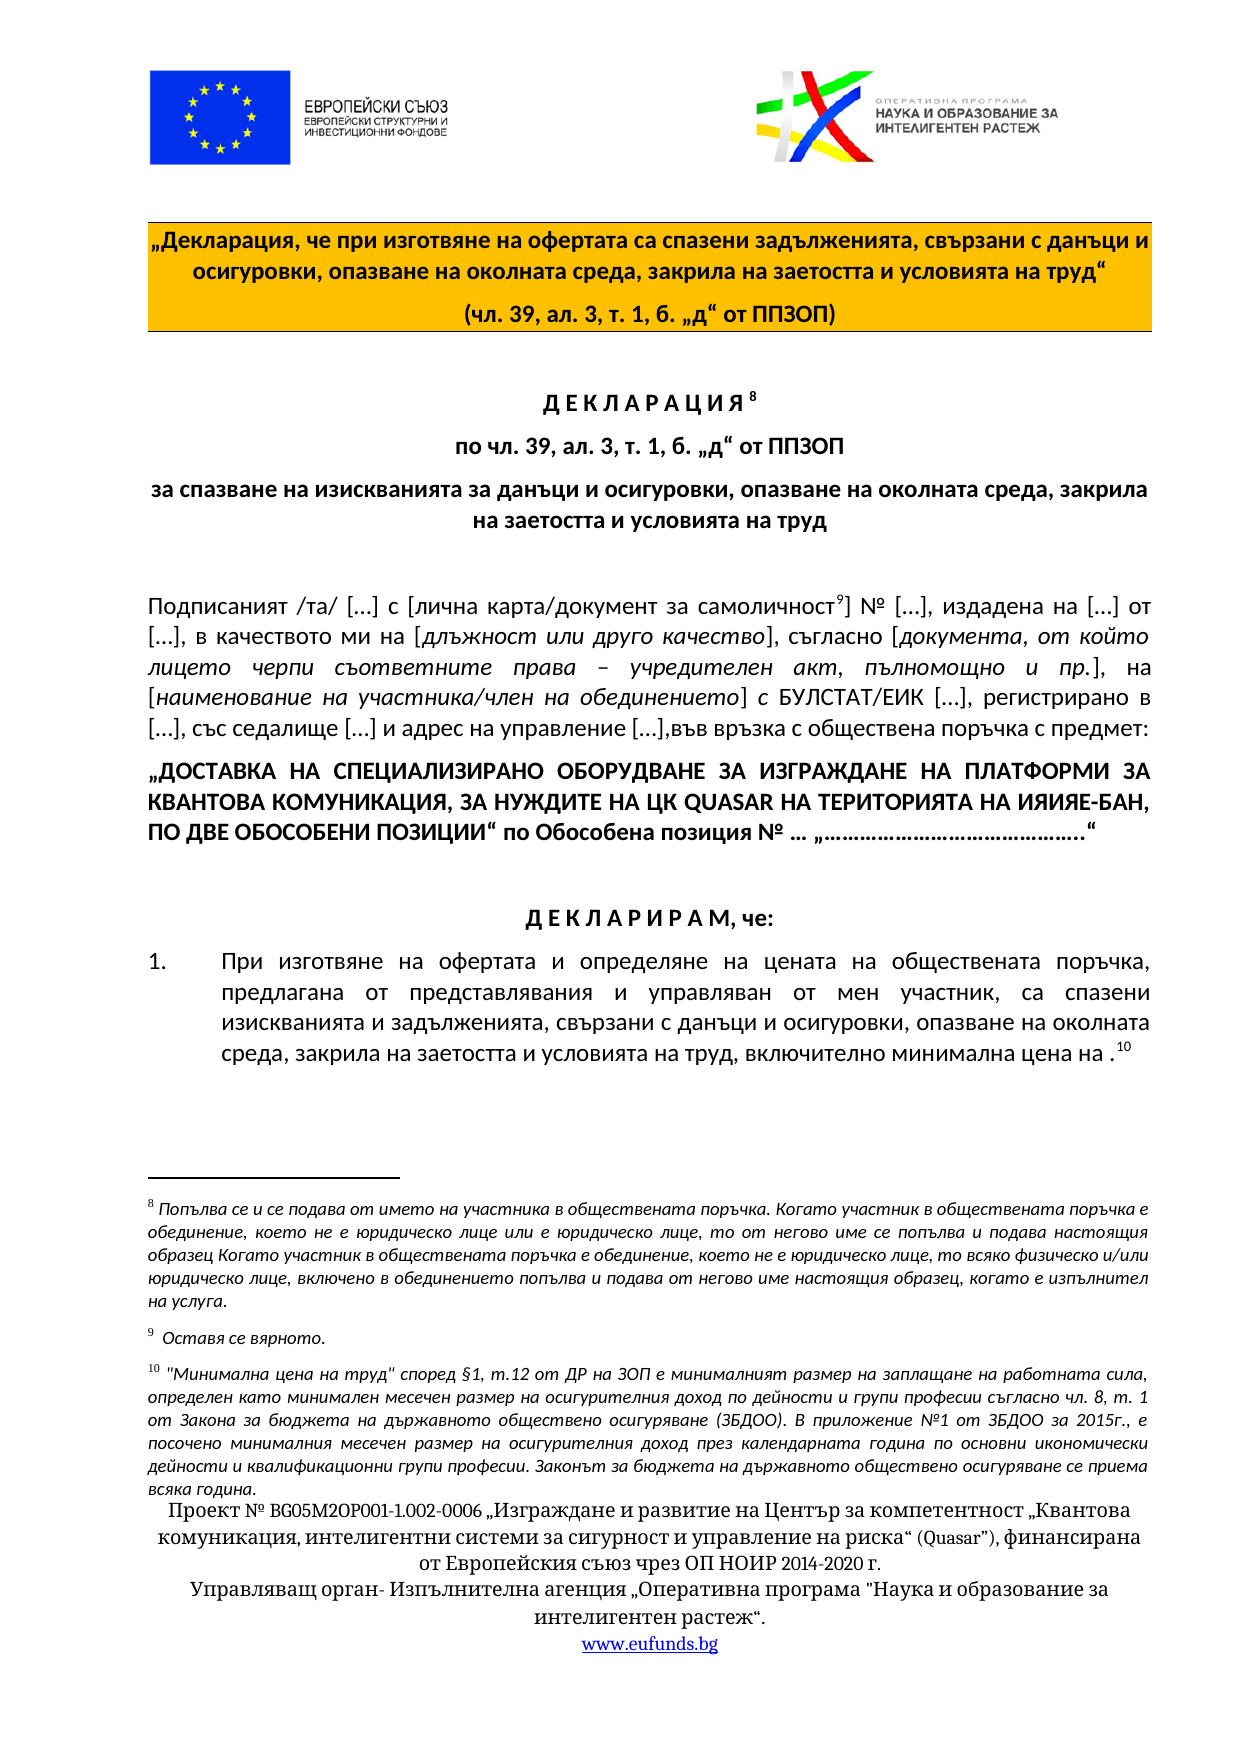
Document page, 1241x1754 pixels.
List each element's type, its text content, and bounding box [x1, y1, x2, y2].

text за спазване на изискванията за данъци и осигуровки, опазване на околната среда, закрила на заетостта и условията на труд [148, 473, 1152, 534]
text Д Е К Л А Р А Ц И Я [148, 387, 1152, 418]
text 1. При изготвяне на офертата и определяне на цената на обществената поръчка, предлагана от представлявания и управляван от мен участник, са спазени изискванията и задълженията, свързани с данъци и осигуровки, опазване на околната среда, закрила на заетостта и условията на труд, включително минимална цена на . [148, 945, 1152, 1067]
text Подписаният /та/ […] с [лична карта/документ за самоличност] № […], издадена на […] от […], в качеството ми на [длъжност или друго качество], съгласно [документа, от който лицето черпи съответните права – учредителен акт, пълномощно и пр.], на [наименование на участника/член на обединението] с БУЛСТАТ/ЕИК […], регистрирано в […], със седалище […] и адрес на управление […],във връзка с обществена поръчка с предмет: [148, 590, 1152, 743]
picture [744, 54, 1075, 169]
subtitle (чл. 39, ал. 3, т. 1, б. „д“ от ППЗОП) [148, 295, 1152, 331]
text „ДОСТАВКА НА СПЕЦИАЛИЗИРАНО ОБОРУДВАНЕ ЗА ИЗГРАЖДАНЕ НА ПЛАТФОРМИ ЗА КВАНТОВА КОМУНИКАЦИЯ, ЗА НУЖДИТЕ НА ЦК QUASAR НА ТЕРИТОРИЯТА НА ИЯИЯЕ-БАН, ПО ДВЕ ОБОСОБЕНИ ПОЗИЦИИ“ по Обособена позиция № … „……………………………………..“ [148, 755, 1152, 847]
picture [136, 56, 481, 170]
text Д Е К Л А Р И Р А М, че: [148, 902, 1152, 933]
text по чл. 39, ал. 3, т. 1, б. „д“ от ППЗОП [148, 430, 1152, 461]
subtitle „Декларация, че при изготвяне на офертата са спазени задълженията, свързани с данъци и осигуровки, опазване на околната среда, закрила на заетостта и условията на труд“ [148, 223, 1152, 286]
